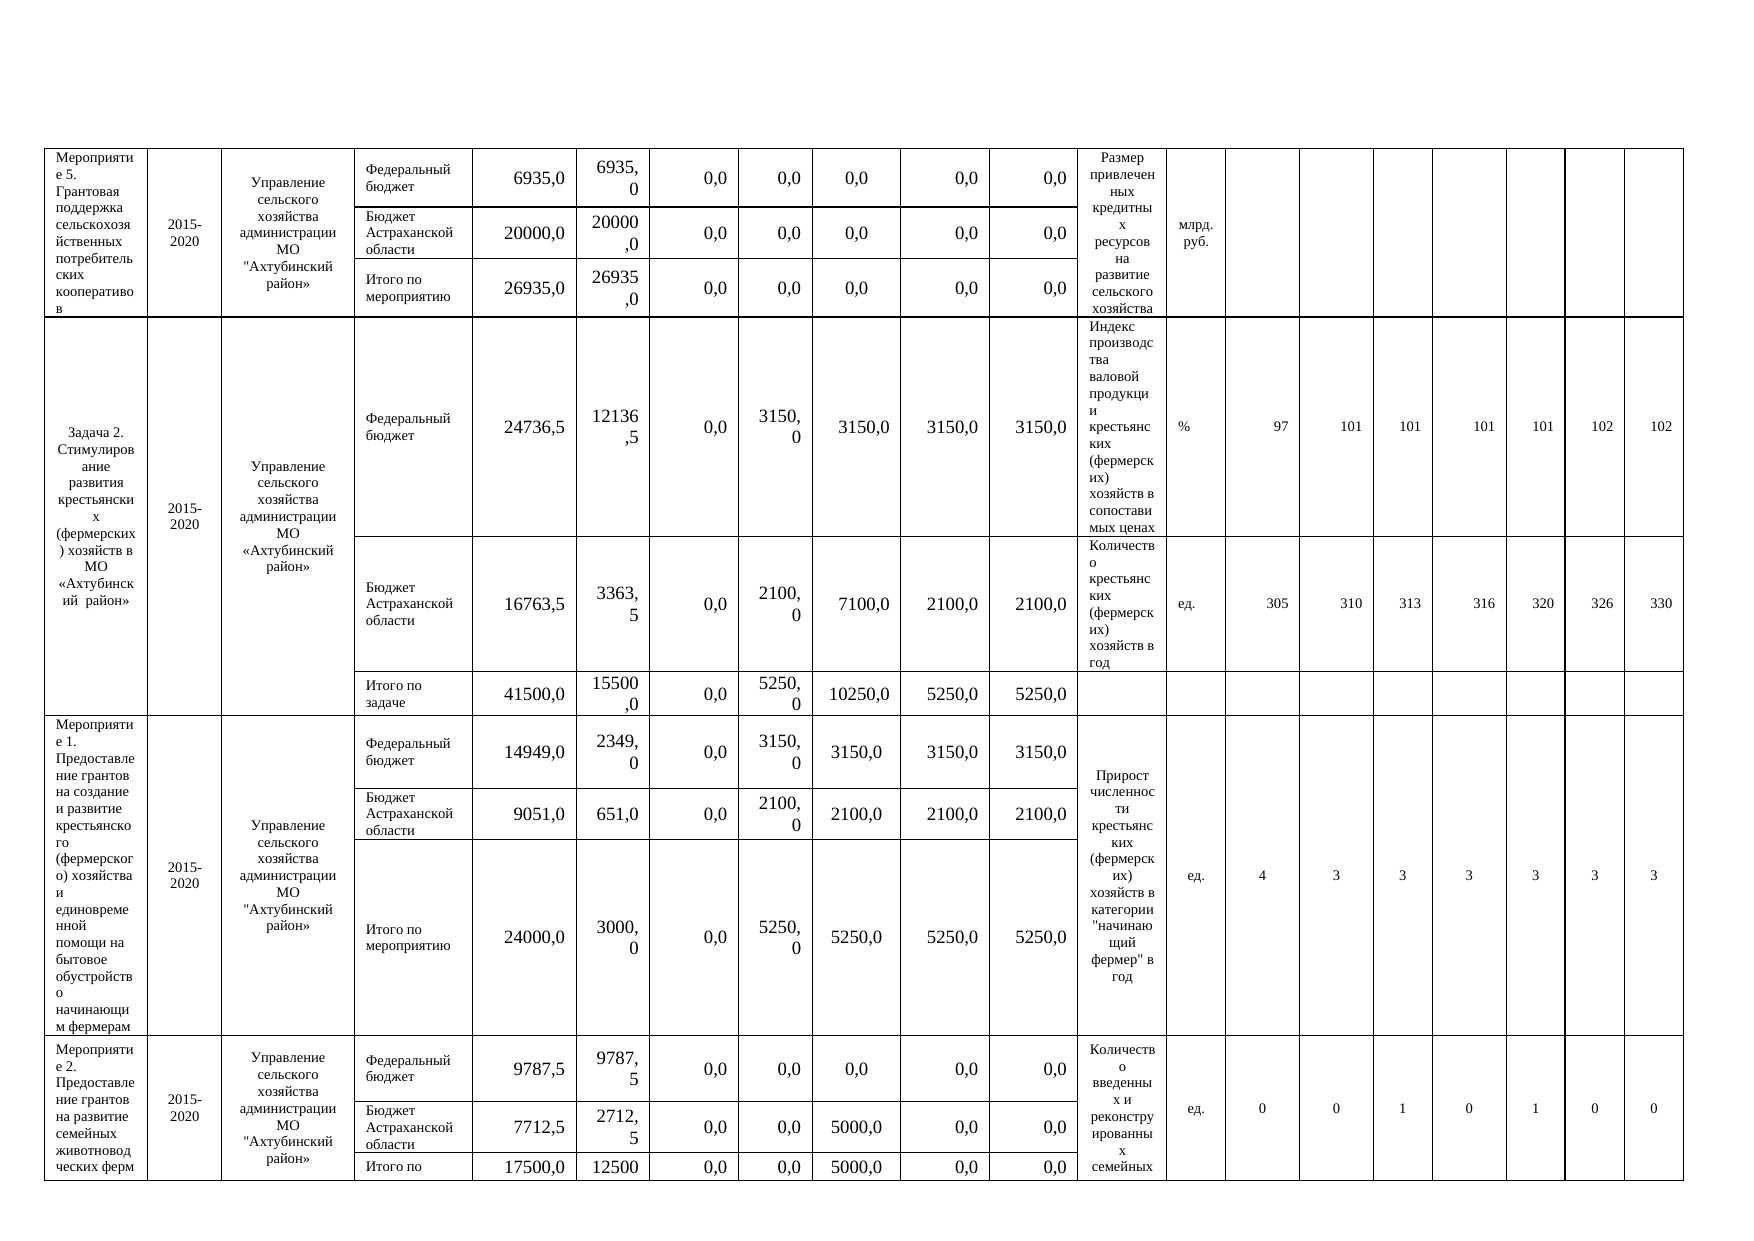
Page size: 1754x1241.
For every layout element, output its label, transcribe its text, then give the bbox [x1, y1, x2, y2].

table_cell 0,0 [650, 318, 738, 536]
table_cell 0,0 [739, 1102, 812, 1152]
table_cell Количество введенных и реконструированных семейных животноводческих ферм в год [1078, 1036, 1166, 1180]
table_cell Мероприятие 2. Предоставление грантов на развитие семейных животноводческих ферм [45, 1036, 147, 1180]
table_cell 3 [1507, 716, 1564, 1034]
table_cell 2015-2020 [148, 716, 221, 1034]
table_cell 0 [1625, 1036, 1683, 1180]
table_cell 7100,0 [813, 537, 900, 671]
table_cell 0,0 [650, 1153, 738, 1180]
table_cell 9787,5 [473, 1036, 576, 1101]
table_cell [1507, 149, 1564, 316]
table_cell [1566, 149, 1624, 316]
table_cell 0,0 [739, 208, 812, 258]
table_cell 0,0 [901, 1036, 989, 1101]
table_cell [1433, 672, 1506, 715]
table_cell 3150,0 [813, 318, 900, 536]
table_cell 5000,0 [813, 1153, 900, 1180]
table_cell Бюджет Астраханской области [355, 789, 472, 839]
table_cell 313 [1374, 537, 1432, 671]
table_cell 2015-2020 [148, 318, 221, 715]
table_cell 0,0 [650, 149, 738, 206]
table_cell Бюджет Астраханской области [355, 537, 472, 671]
table_cell 3150,0 [990, 716, 1077, 787]
table_cell 651,0 [577, 789, 649, 839]
table_cell Количество крестьянских (фермерских) хозяйств в год [1078, 537, 1166, 671]
table_cell 24000,0 [473, 840, 576, 1034]
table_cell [222, 1036, 354, 1180]
table_cell [1167, 672, 1225, 715]
table_cell 305 [1226, 537, 1299, 671]
table_cell 0,0 [650, 840, 738, 1034]
table_cell 15500,0 [577, 672, 649, 715]
table_cell 3 [1300, 716, 1373, 1034]
table_cell 4 [1226, 716, 1299, 1034]
table_cell Федеральный бюджет [355, 1036, 472, 1101]
table_cell Индекс производства валовой продукции крестьянских (фермерских) хозяйств в сопоставимых ценах [1078, 318, 1166, 536]
table_cell [1300, 672, 1373, 715]
table_cell 10250,0 [813, 672, 900, 715]
table_cell 0,0 [901, 259, 989, 316]
table_cell 101 [1374, 318, 1432, 536]
table_cell 0,0 [813, 208, 900, 258]
table_cell 26935,0 [473, 259, 576, 316]
table_cell 2100,0 [901, 789, 989, 839]
table_cell [1625, 149, 1683, 316]
table_cell 41500,0 [473, 672, 576, 715]
table_cell Итого по мероприятию [355, 840, 472, 1034]
table_cell 0,0 [990, 259, 1077, 316]
table_cell 3150,0 [739, 716, 812, 787]
table_cell 3150,0 [739, 318, 812, 536]
table_cell 0,0 [650, 1036, 738, 1101]
table_cell 3150,0 [901, 716, 989, 787]
table_cell 3363,5 [577, 537, 649, 671]
table_cell [1374, 672, 1432, 715]
table_cell 2712,5 [577, 1102, 649, 1152]
table_cell 7712,5 [473, 1102, 576, 1152]
table_cell 0,0 [901, 1153, 989, 1180]
table_cell 330 [1625, 537, 1683, 671]
table_cell 2100,0 [739, 537, 812, 671]
table_cell 14949,0 [473, 716, 576, 787]
table_cell 2100,0 [990, 537, 1077, 671]
table_cell 102 [1566, 318, 1624, 536]
table_cell Федеральный бюджет [355, 716, 472, 787]
table_cell 0,0 [650, 672, 738, 715]
table_cell 2015-2020 [148, 149, 221, 316]
table_cell 5250,0 [901, 672, 989, 715]
table_cell 26935,0 [577, 259, 649, 316]
table_cell 3 [1433, 716, 1506, 1034]
table_cell 5250,0 [813, 840, 900, 1034]
table_cell [1226, 149, 1299, 316]
table_cell [1625, 672, 1683, 715]
table_cell 5250,0 [990, 840, 1077, 1034]
table_cell 316 [1433, 537, 1506, 671]
table_cell 0,0 [650, 1102, 738, 1152]
table_cell 3 [1374, 716, 1432, 1034]
table_cell 2100,0 [990, 789, 1077, 839]
table_cell ед. [1167, 537, 1225, 671]
table_cell 12136,5 [577, 318, 649, 536]
table_cell 0,0 [650, 716, 738, 787]
table_cell 0,0 [650, 537, 738, 671]
table_cell 0,0 [650, 259, 738, 316]
table_cell Федеральный бюджет [355, 149, 472, 206]
table_cell 0,0 [650, 208, 738, 258]
table_cell 0,0 [901, 1102, 989, 1152]
table_cell 1 [1374, 1036, 1432, 1180]
table_cell 20000,0 [577, 208, 649, 258]
table_cell 5250,0 [901, 840, 989, 1034]
table_cell 310 [1300, 537, 1373, 671]
table_cell Мероприятие 5. Грантовая поддержка сельскохозяйственных потребительских кооперативов [45, 149, 147, 316]
table_cell 1 [1507, 1036, 1564, 1180]
table_cell [1078, 672, 1166, 715]
table_cell Федеральный бюджет [355, 318, 472, 536]
table_cell 16763,5 [473, 537, 576, 671]
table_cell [222, 149, 354, 316]
table_cell 6935,0 [473, 149, 576, 206]
table_cell Управление сельского хозяйства администрации МО «Ахтубинский район» [222, 318, 354, 715]
table_cell 5000,0 [813, 1102, 900, 1152]
table_cell 0,0 [813, 1036, 900, 1101]
table_cell Управление сельского хозяйства администрации МО "Ахтубинский район» [222, 716, 354, 1034]
table_cell млрд. руб. [1167, 149, 1225, 316]
table_cell 0,0 [739, 149, 812, 206]
table_cell 0,0 [990, 208, 1077, 258]
table_cell 3 [1566, 716, 1624, 1034]
table_cell 20000,0 [473, 208, 576, 258]
table_cell 0,0 [739, 1036, 812, 1101]
table_cell 2015-2020 [148, 1036, 221, 1180]
table_cell 3150,0 [990, 318, 1077, 536]
table_cell [1374, 149, 1432, 316]
table_cell [1433, 149, 1506, 316]
table_cell 5250,0 [990, 672, 1077, 715]
table_cell Прирост численности крестьянских (фермерских) хозяйств в категории "начинающий фермер" в год [1078, 716, 1166, 1034]
table_cell [1566, 672, 1624, 715]
table_cell 0,0 [990, 1153, 1077, 1180]
table_cell 6935,0 [577, 149, 649, 206]
table_cell 0 [1226, 1036, 1299, 1180]
table_cell ед. [1167, 716, 1225, 1034]
table_cell Итого по мероприятию [355, 259, 472, 316]
table_cell 3000,0 [577, 840, 649, 1034]
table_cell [355, 1153, 472, 1180]
table_cell [1300, 149, 1373, 316]
table_cell 12500,0 [577, 1153, 649, 1180]
table_cell 0,0 [813, 149, 900, 206]
table_cell Бюджет Астраханской области [355, 208, 472, 258]
table_cell 0,0 [739, 1153, 812, 1180]
table_cell 326 [1566, 537, 1624, 671]
table_cell Бюджет Астраханской области [355, 1102, 472, 1152]
table_cell 9051,0 [473, 789, 576, 839]
table_cell 0,0 [990, 1102, 1077, 1152]
table_cell 0,0 [990, 149, 1077, 206]
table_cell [1078, 149, 1166, 316]
table_cell ед. [1167, 1036, 1225, 1180]
table_cell 101 [1507, 318, 1564, 536]
table_cell 17500,0 [473, 1153, 576, 1180]
table_cell 2100,0 [739, 789, 812, 839]
table_cell 5250,0 [739, 672, 812, 715]
table_cell 0 [1300, 1036, 1373, 1180]
table_cell 0 [1433, 1036, 1506, 1180]
table_cell 0,0 [990, 1036, 1077, 1101]
table_cell 0,0 [739, 259, 812, 316]
table_cell 102 [1625, 318, 1683, 536]
table_cell Задача 2. Стимулирование развития крестьянских (фермерских) хозяйств в МО «Ахтубинский район» [45, 318, 147, 715]
table_cell 2100,0 [901, 537, 989, 671]
table_cell 320 [1507, 537, 1564, 671]
table_cell 3 [1625, 716, 1683, 1034]
table_cell 5250,0 [739, 840, 812, 1034]
table_cell 97 [1226, 318, 1299, 536]
table_cell 0,0 [813, 259, 900, 316]
table_cell 9787,5 [577, 1036, 649, 1101]
table_cell Мероприятие 1. Предоставление грантов на создание и развитие крестьянского (фермерского) хозяйства и единовременной помощи на бытовое обустройство начинающим фермерам [45, 716, 147, 1034]
table_cell [1226, 672, 1299, 715]
table_cell 2100,0 [813, 789, 900, 839]
table_cell 101 [1300, 318, 1373, 536]
table_cell [1507, 672, 1564, 715]
table_cell 2349,0 [577, 716, 649, 787]
table_cell 0 [1566, 1036, 1624, 1180]
table_cell 0,0 [650, 789, 738, 839]
table_cell % [1167, 318, 1225, 536]
table_cell 0,0 [901, 208, 989, 258]
table_cell Итого по задаче [355, 672, 472, 715]
table_cell 101 [1433, 318, 1506, 536]
table_cell 24736,5 [473, 318, 576, 536]
table_cell 3150,0 [813, 716, 900, 787]
table_cell 3150,0 [901, 318, 989, 536]
table_cell 0,0 [901, 149, 989, 206]
